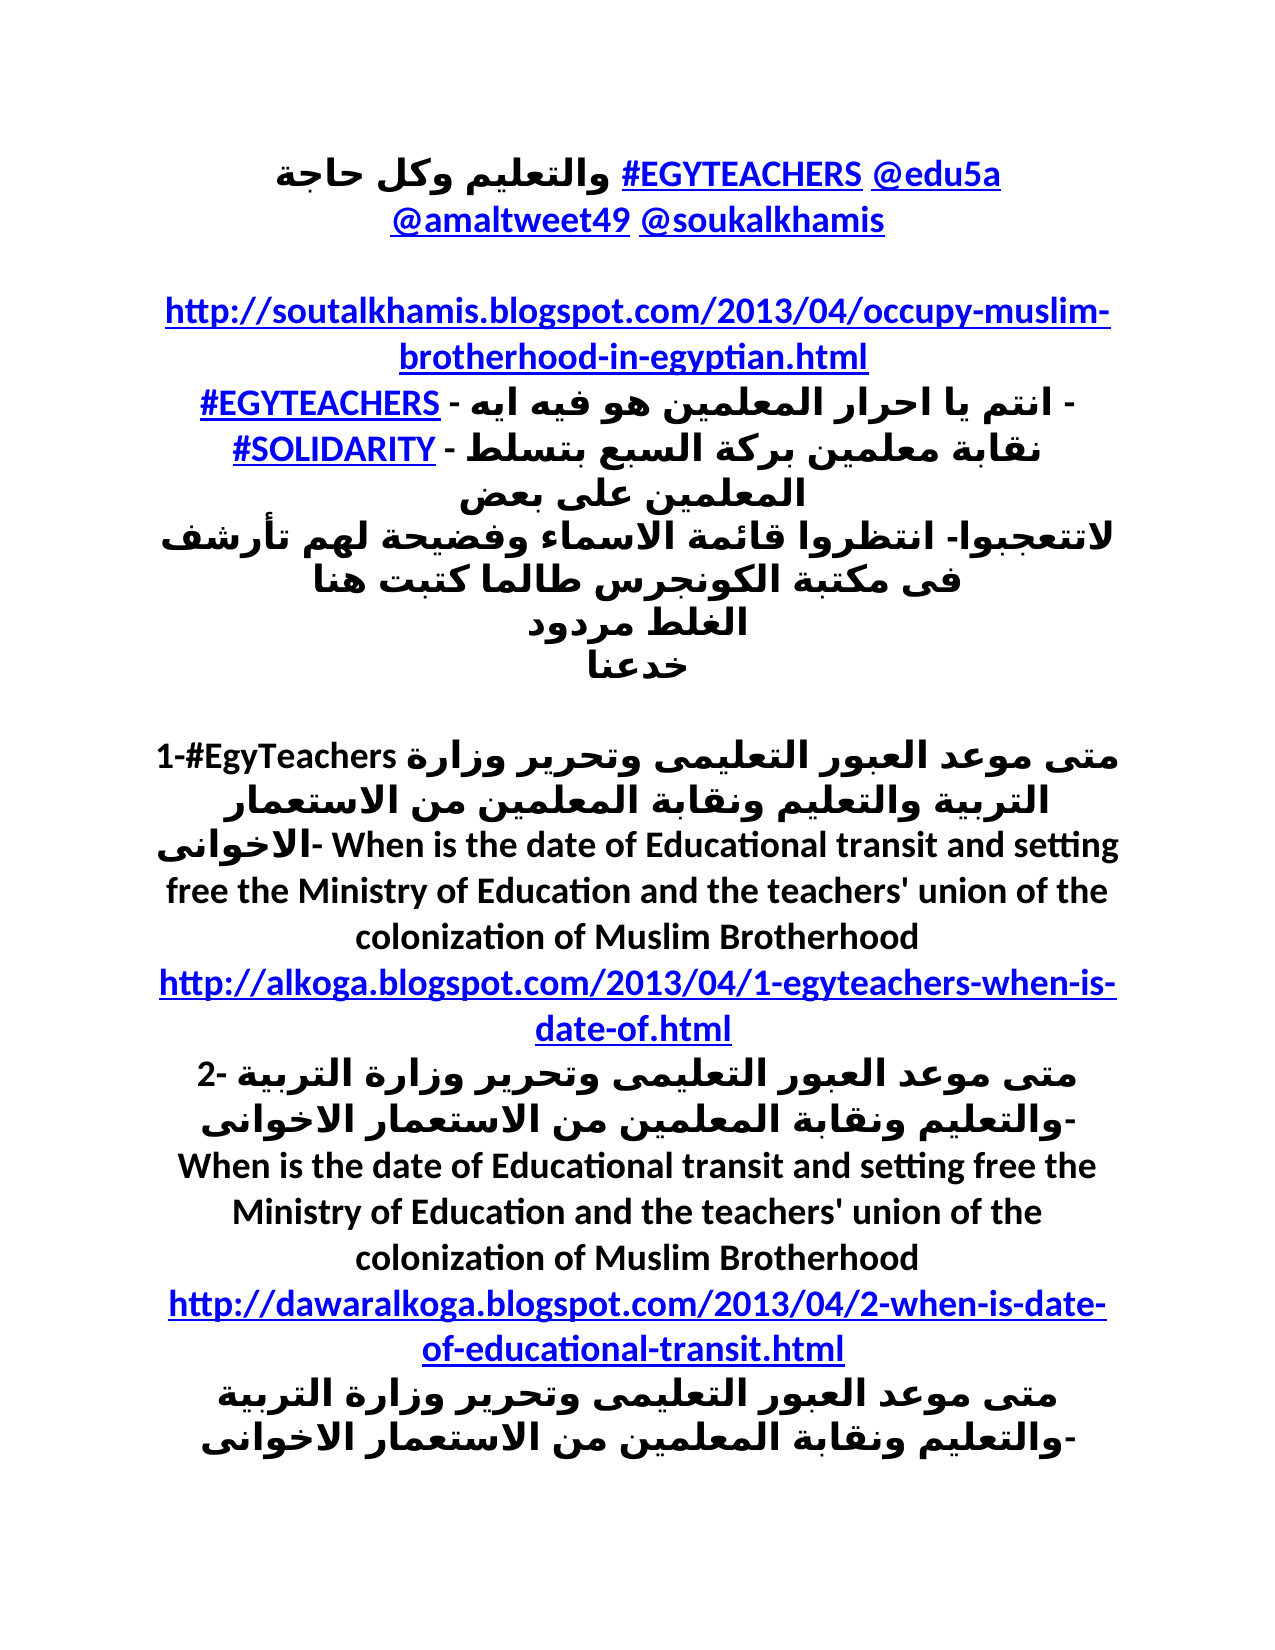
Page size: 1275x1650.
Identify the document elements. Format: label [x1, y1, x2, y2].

text [150, 150, 1125, 1460]
